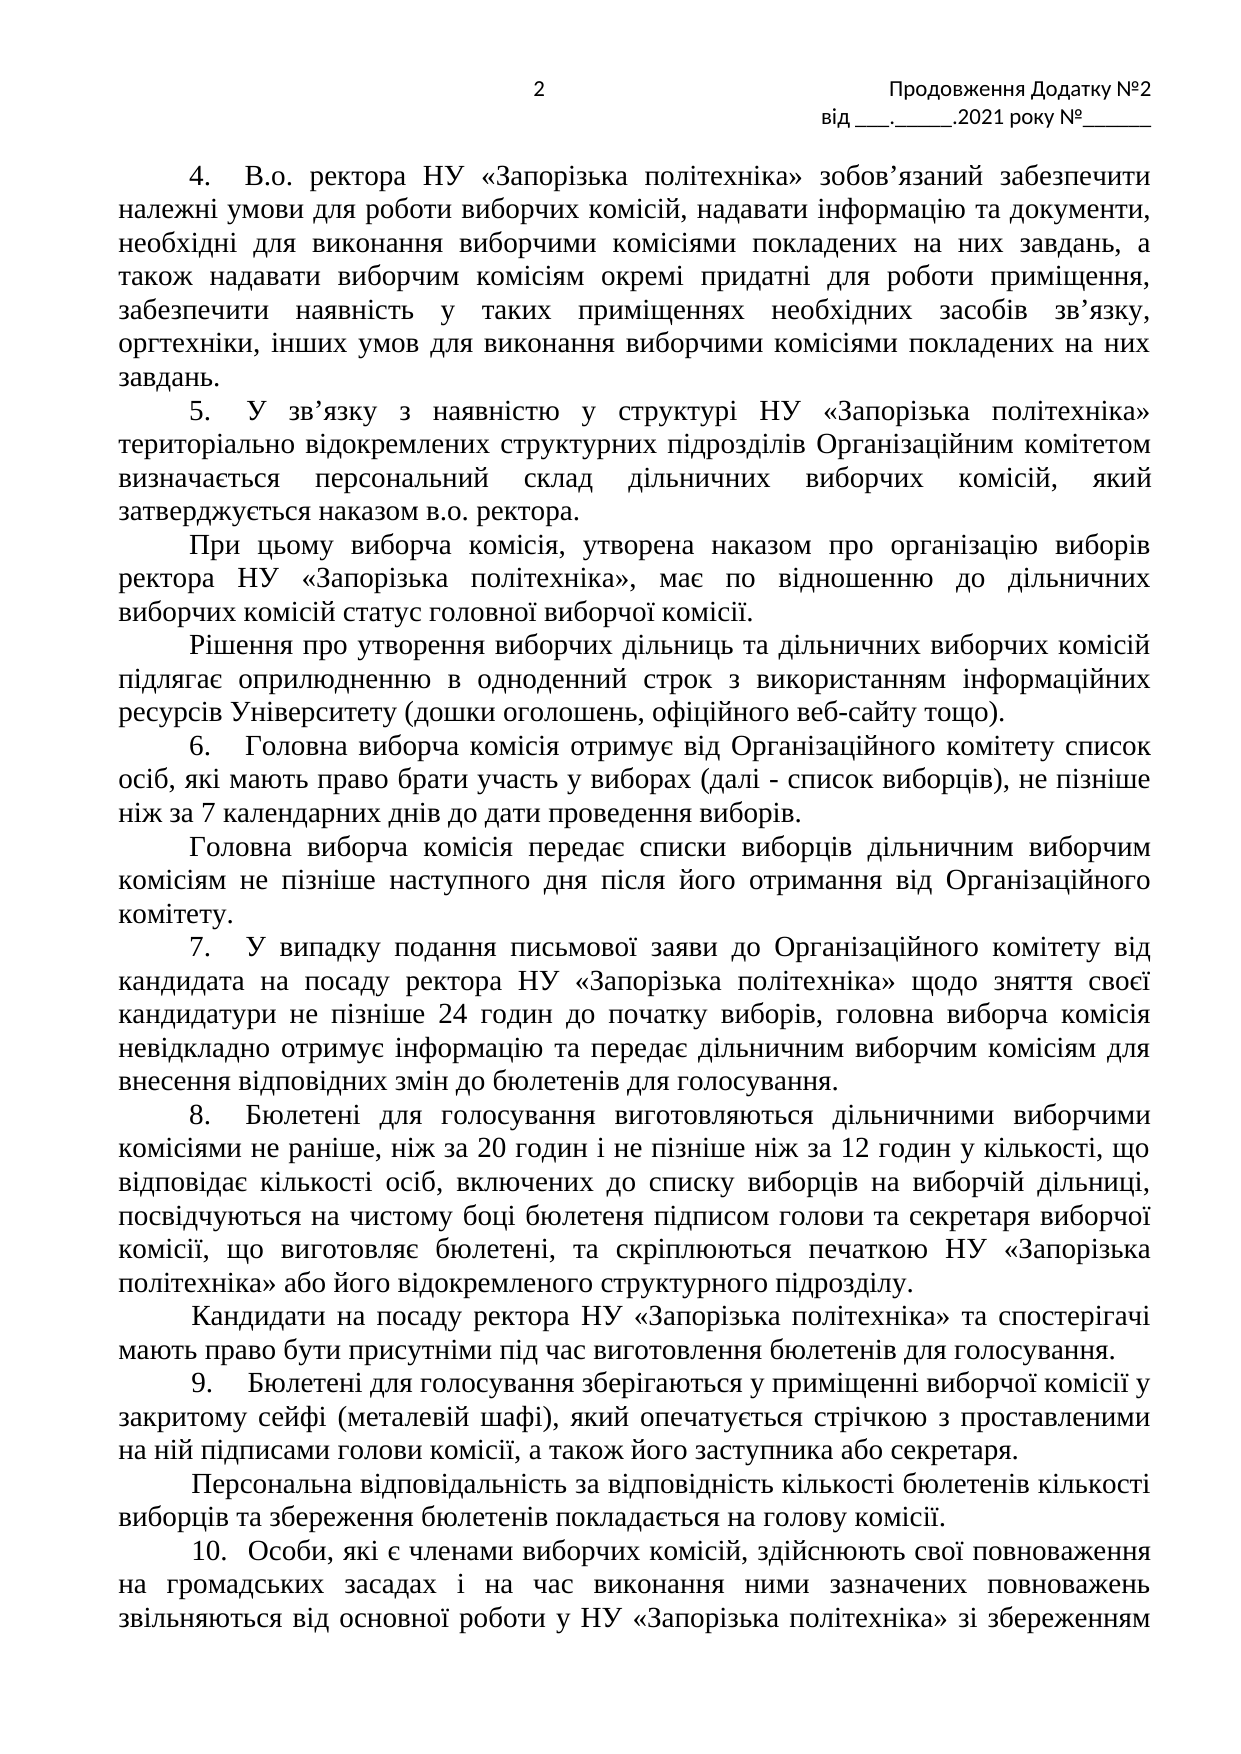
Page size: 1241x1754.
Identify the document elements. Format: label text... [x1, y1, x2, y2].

text При цьому виборча комісія, утворена наказом про організацію виборів ректора НУ «Запорізька політехніка», має по відношенню до дільничних виборчих комісій статус головної виборчої комісії. [118, 527, 1152, 627]
list У зв’язку з наявністю у структурі НУ «Запорізька політехніка» територіально відокремлених структурних підрозділів Організаційним комітетом визначається персональний склад дільничних виборчих комісій, який затверджується наказом в.о. ректора. [118, 393, 1152, 527]
text Персональна відповідальність за відповідність кількості бюлетенів кількості виборців та збереження бюлетенів покладається на голову комісії. [118, 1466, 1152, 1533]
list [118, 1533, 1152, 1634]
text Рішення про утворення виборчих дільниць та дільничних виборчих комісій підлягає оприлюдненню в одноденний строк з використанням інформаційних ресурсів Університету (дошки оголошень, офіційного веб-сайту тощо). [118, 627, 1152, 728]
list Головна виборча комісія отримує від Організаційного комітету список осіб, які мають право брати участь у виборах (далі - список виборців), не пізніше ніж за 7 календарних днів до дати проведення виборів. [118, 728, 1152, 829]
text Кандидати на посаду ректора НУ «Запорізька політехніка» та спостерігачі мають право бути присутніми під час виготовлення бюлетенів для голосування. [118, 1298, 1152, 1365]
text Головна виборча комісія передає списки виборців дільничним виборчим комісіям не пізніше наступного дня після його отримання від Організаційного комітету. [118, 829, 1152, 929]
list У випадку подання письмової заяви до Організаційного комітету від кандидата на посаду ректора НУ «Запорізька політехніка» щодо зняття своєї кандидатури не пізніше 24 годин до початку виборів, головна виборча комісія невідкладно отримує інформацію та передає дільничним виборчим комісіям для внесення відповідних змін до бюлетенів для голосування. [118, 929, 1152, 1097]
list Бюлетені для голосування виготовляються дільничними виборчими комісіями не раніше, ніж за 20 годин і не пізніше ніж за 12 годин у кількості, що відповідає кількості осіб, включених до списку виборців на виборчій дільниці, посвідчуються на чистому боці бюлетеня підписом голови та секретаря виборчої комісії, що виготовляє бюлетені, та скріплюються печаткою НУ «Запорізька політехніка» або його відокремленого структурного підрозділу. [118, 1097, 1152, 1298]
list Бюлетені для голосування зберігаються у приміщенні виборчої комісії у закритому сейфі (металевій шафі), який опечатується стрічкою з проставленими на ній підписами голови комісії, а також його заступника або секретаря. [118, 1365, 1152, 1466]
list В.о. ректора НУ «Запорізька політехніка» зобов’язаний забезпечити належні умови для роботи виборчих комісій, надавати інформацію та документи, необхідні для виконання виборчими комісіями покладених на них завдань, а також надавати виборчим комісіям окремі придатні для роботи приміщення, забезпечити наявність у таких приміщеннях необхідних засобів зв’язку, оргтехніки, інших умов для виконання виборчими комісіями покладених на них завдань. [118, 158, 1152, 393]
